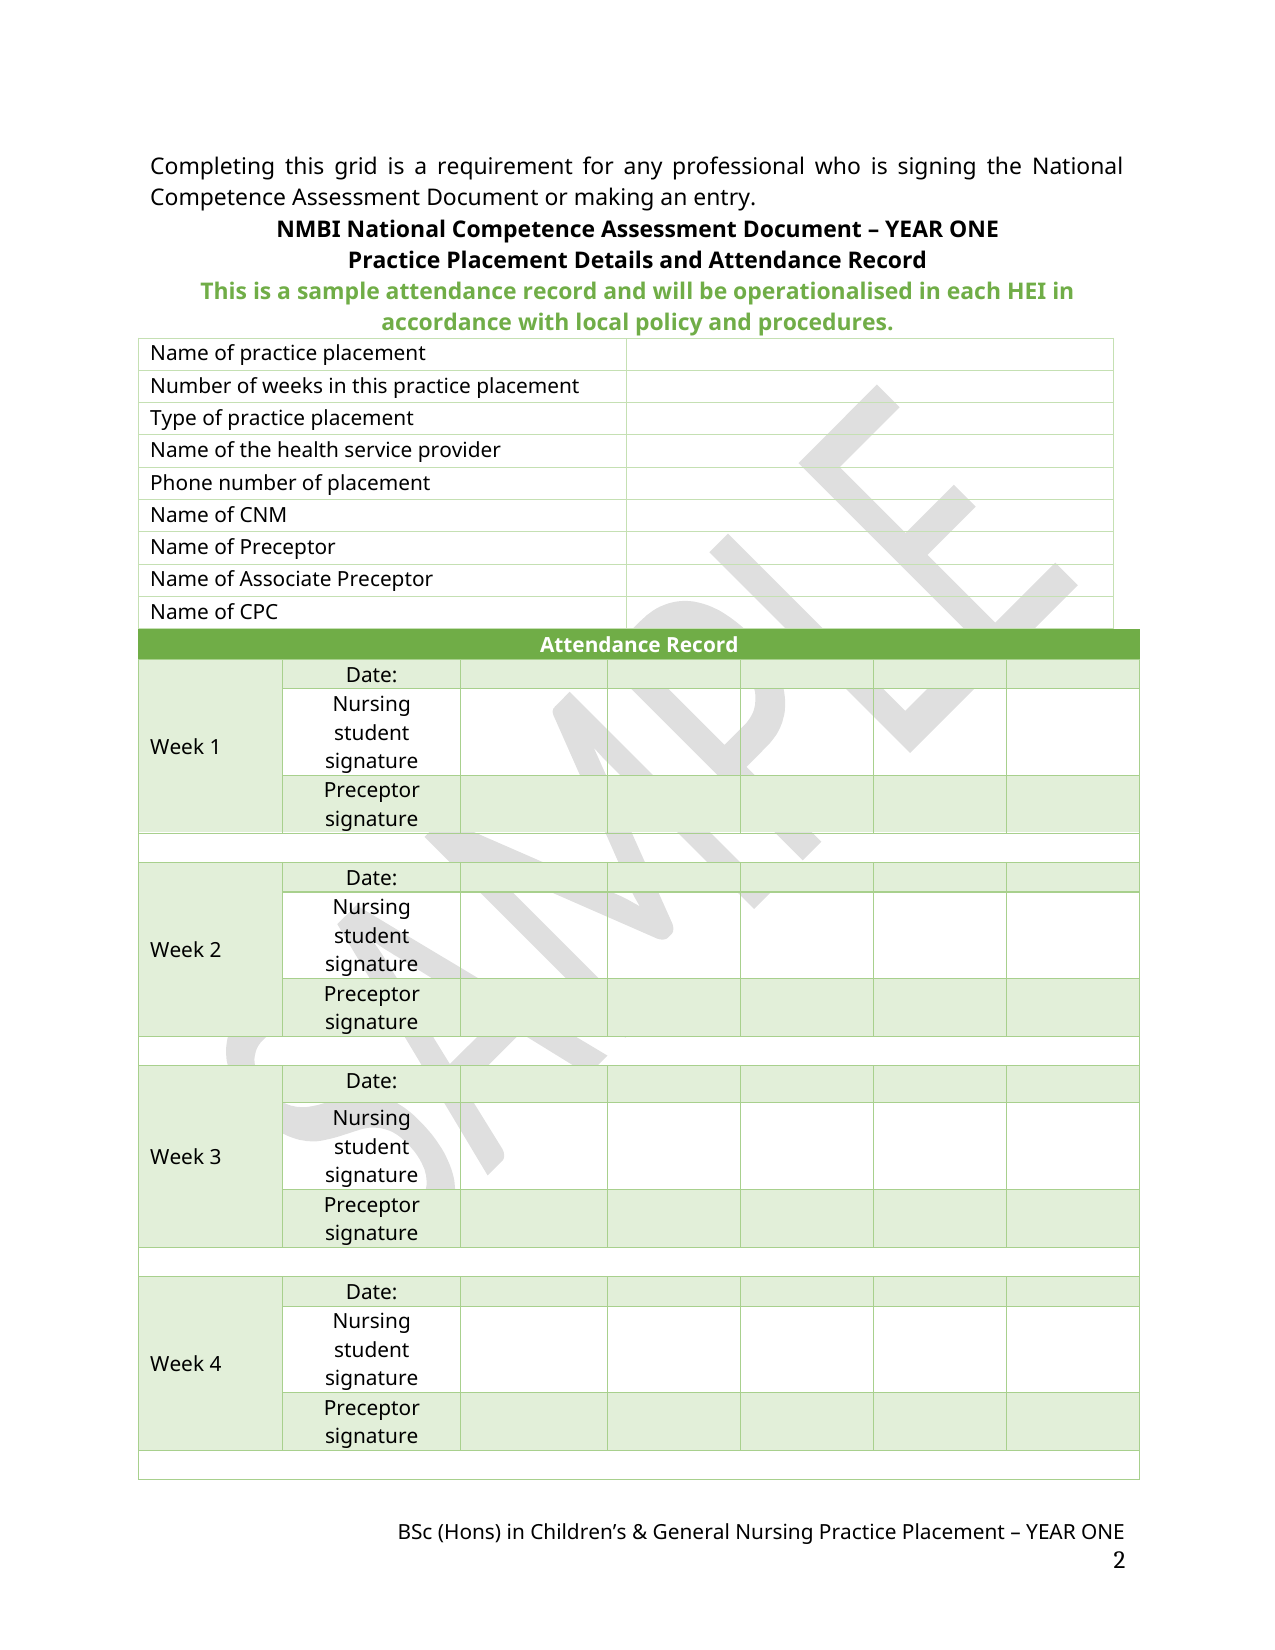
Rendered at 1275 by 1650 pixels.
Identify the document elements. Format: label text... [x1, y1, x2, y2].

table_cell [627, 597, 1113, 628]
table_cell [608, 1393, 740, 1450]
table_cell [139, 1451, 1139, 1479]
table_cell [741, 863, 873, 891]
table_cell [1007, 776, 1139, 832]
table_header Name of practice placement [139, 339, 626, 370]
table_cell [627, 500, 1113, 531]
table_header Attendance Record [139, 630, 1139, 659]
table_cell [461, 1103, 607, 1189]
table_cell [874, 1393, 1006, 1450]
table_cell Week 2 [139, 863, 282, 1036]
table_cell [741, 1066, 873, 1102]
table_cell [1007, 863, 1139, 891]
table_header [627, 339, 1113, 370]
table_cell [461, 1190, 607, 1247]
table_cell [874, 1277, 1006, 1306]
table_cell [1007, 660, 1139, 688]
table_cell Week 4 [139, 1277, 282, 1450]
table_cell [139, 1037, 1139, 1065]
table_cell Week 3 [139, 1066, 282, 1247]
table_cell Nursing student signature [283, 689, 460, 774]
table_cell [461, 1393, 607, 1450]
table_cell [608, 689, 740, 774]
table_cell [741, 1277, 873, 1306]
table_cell [461, 660, 607, 688]
table_cell Date: [283, 1066, 460, 1102]
table_cell [627, 435, 1113, 467]
table_cell Week 1 [139, 660, 282, 832]
text NMBI National Competence Assessment Document – YEAR ONE [150, 212, 1125, 244]
table_cell Name of Preceptor [139, 532, 626, 563]
subtitle This is a sample attendance record and will be operationalised in each HEI in accordance with local policy and procedures. [150, 275, 1125, 337]
table_cell Name of the health service provider [139, 435, 626, 467]
table_cell [1007, 1277, 1139, 1306]
table_cell [608, 776, 740, 832]
table_cell [139, 1248, 1139, 1276]
table_cell Phone number of placement [139, 468, 626, 499]
table_cell Date: [283, 660, 460, 688]
table_cell Preceptor signature [283, 776, 460, 832]
table_cell [608, 979, 740, 1036]
table_cell [139, 834, 1139, 862]
table_cell Date: [283, 863, 460, 891]
table_cell [874, 660, 1006, 688]
table_cell [874, 776, 1006, 832]
table_cell [461, 689, 607, 774]
table_cell [627, 532, 1113, 563]
table_cell Type of practice placement [139, 403, 626, 434]
table_cell Name of Associate Preceptor [139, 565, 626, 596]
table_cell Nursing student signature [283, 1103, 460, 1189]
table_cell Name of CNM [139, 500, 626, 531]
table_cell [608, 1277, 740, 1306]
table_cell [741, 1190, 873, 1247]
table_cell [741, 776, 873, 832]
table_cell [1007, 1307, 1139, 1392]
table_cell [874, 1066, 1006, 1102]
table_cell [874, 689, 1006, 774]
table_cell [741, 893, 873, 978]
table_cell [608, 1066, 740, 1102]
table_cell [608, 1190, 740, 1247]
table_cell [1007, 979, 1139, 1036]
table_cell [741, 1103, 873, 1189]
text Practice Placement Details and Attendance Record [150, 244, 1125, 275]
table_cell Preceptor signature [283, 1393, 460, 1450]
table_cell [874, 863, 1006, 891]
table_cell Date: [283, 1277, 460, 1306]
table_cell [461, 1277, 607, 1306]
table_cell [741, 979, 873, 1036]
text Completing this grid is a requirement for any professional who is signing the National Competence Assessment Document or making an entry. [150, 150, 1125, 212]
table_cell [1007, 1190, 1139, 1247]
table_cell [874, 893, 1006, 978]
table_cell [1007, 1103, 1139, 1189]
table_cell Name of CPC [139, 597, 626, 628]
table_cell [461, 776, 607, 832]
table_cell [874, 1190, 1006, 1247]
table_cell [608, 863, 740, 891]
table_cell [608, 1307, 740, 1392]
table_cell [1007, 893, 1139, 978]
table_cell [461, 893, 607, 978]
table_cell Preceptor signature [283, 1190, 460, 1247]
table_cell [608, 1103, 740, 1189]
table_cell [874, 979, 1006, 1036]
table_cell [1007, 689, 1139, 774]
table_cell [874, 1307, 1006, 1392]
table_cell Nursing student signature [283, 1307, 460, 1392]
table_cell [874, 1103, 1006, 1189]
table_cell Preceptor signature [283, 979, 460, 1036]
table_cell [741, 1393, 873, 1450]
table_cell [627, 565, 1113, 596]
table_cell [461, 863, 607, 891]
table_cell [627, 468, 1113, 499]
table_cell [741, 689, 873, 774]
table_cell [461, 1066, 607, 1102]
table_cell [1007, 1066, 1139, 1102]
table_cell [627, 371, 1113, 402]
table_cell [608, 893, 740, 978]
table_cell [461, 979, 607, 1036]
table_cell [608, 660, 740, 688]
table_cell [627, 403, 1113, 434]
table_cell [741, 660, 873, 688]
table_cell Nursing student signature [283, 893, 460, 978]
table_cell [461, 1307, 607, 1392]
table_cell [1007, 1393, 1139, 1450]
table_cell [741, 1307, 873, 1392]
table_cell Number of weeks in this practice placement [139, 371, 626, 402]
